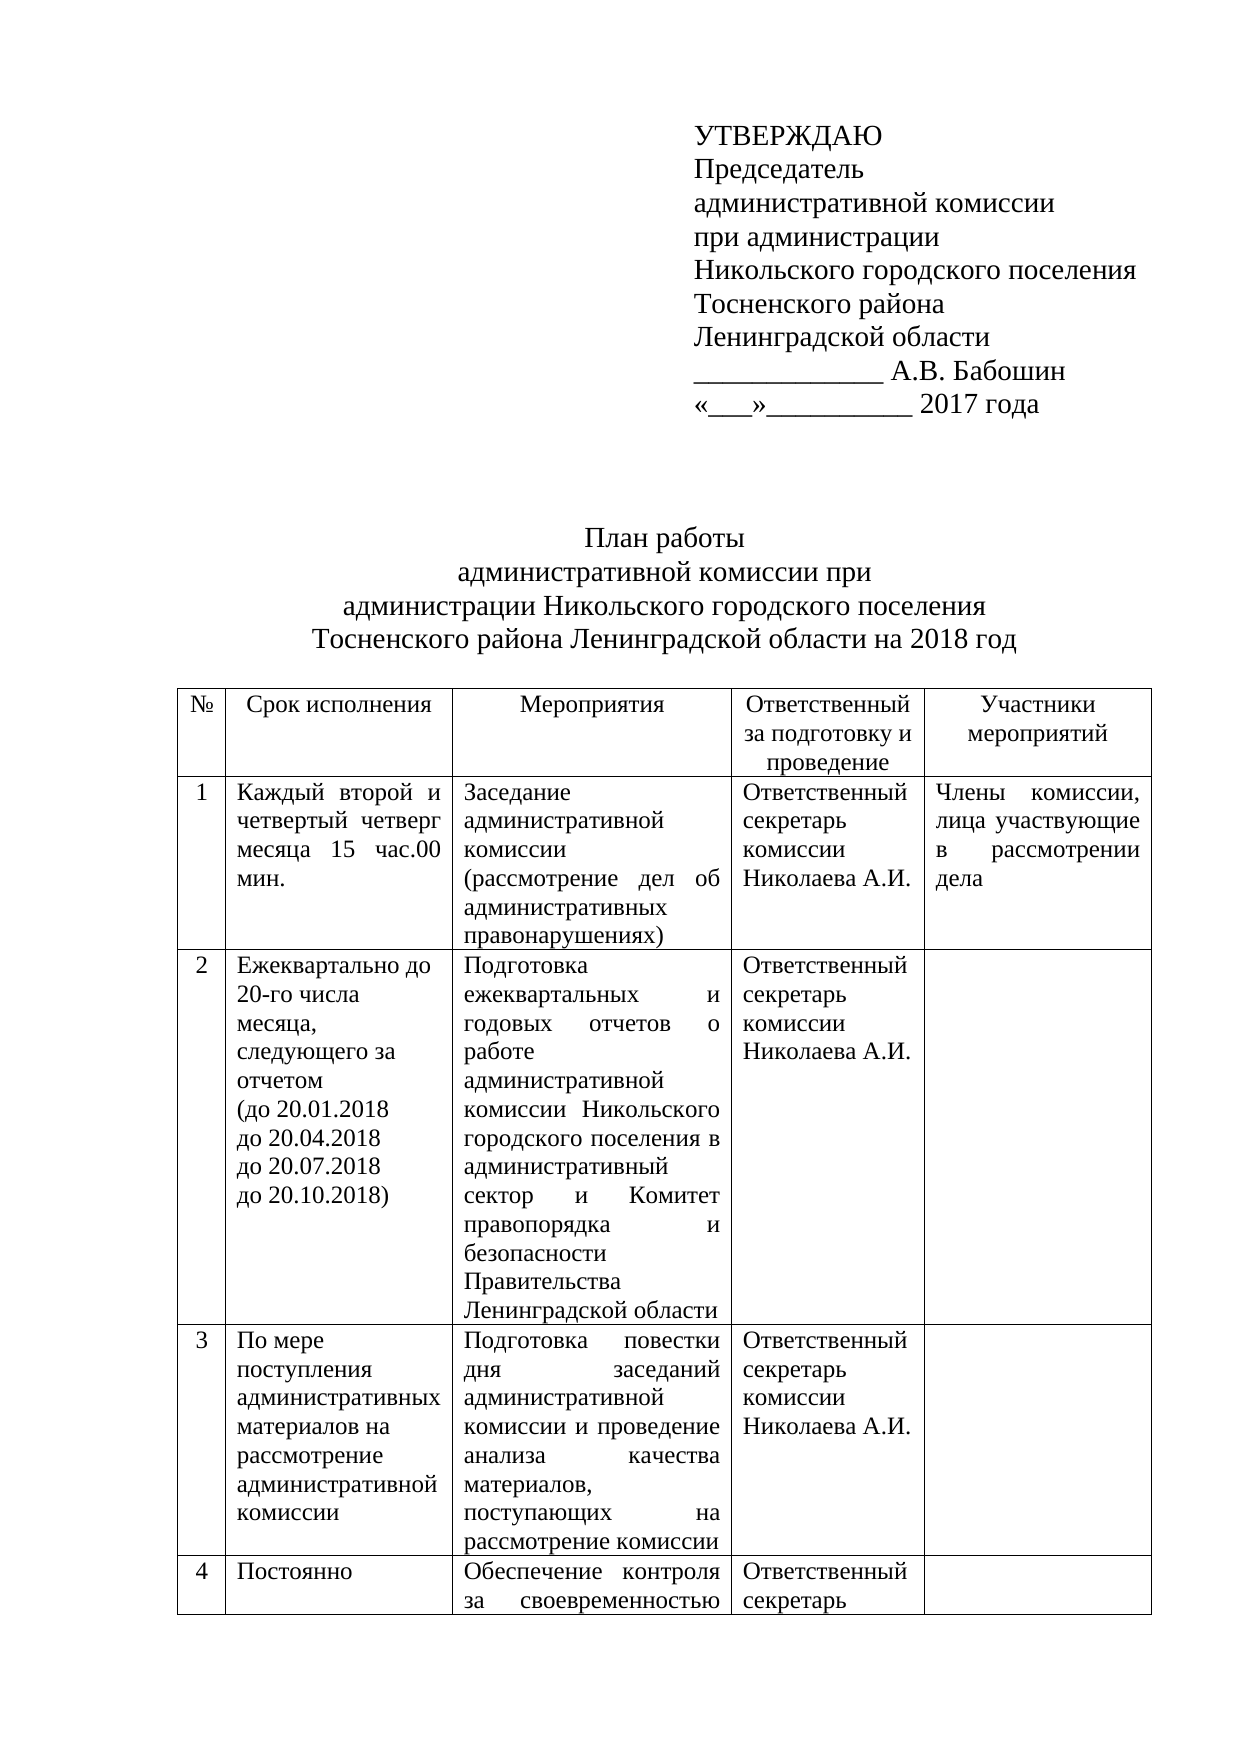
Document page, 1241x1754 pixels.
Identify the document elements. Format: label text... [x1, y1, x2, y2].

table_cell Ответственный секретарь комиссии Николаева А.И. [732, 1325, 924, 1555]
table_cell 2 [178, 950, 225, 1324]
text УТВЕРЖДАЮ [693, 118, 1152, 152]
table_cell Ответственный секретарь комиссии Николаева А.И. [732, 777, 924, 949]
text _____________ А.В. Бабошин [693, 353, 1152, 386]
table_cell 4 [178, 1556, 225, 1613]
text административной комиссии [693, 185, 1152, 219]
table_header Срок исполнения [226, 689, 452, 776]
table_cell [925, 1556, 1151, 1613]
text Тосненского района Ленинградской области на 2018 год [177, 621, 1152, 655]
text Председатель [693, 152, 1152, 185]
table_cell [732, 1556, 924, 1613]
table_cell 1 [178, 777, 225, 949]
table_header Участники мероприятий [925, 689, 1151, 776]
table_cell Заседание административной комиссии (рассмотрение дел об административных правонарушениях) [453, 777, 731, 949]
table_cell [925, 1325, 1151, 1555]
table_cell 3 [178, 1325, 225, 1555]
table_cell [453, 1556, 731, 1613]
text Тосненского района [693, 286, 1152, 319]
table_header Мероприятия [453, 689, 731, 776]
table_cell Постоянно [226, 1556, 452, 1613]
text при администрации [693, 219, 1152, 252]
table_cell [925, 950, 1151, 1324]
text Ленинградской области [693, 319, 1152, 353]
table_cell Ответственный секретарь комиссии Николаева А.И. [732, 950, 924, 1324]
text Никольского городского поселения [693, 252, 1152, 286]
table_cell Подготовка повестки дня заседаний административной комиссии и проведение анализа качества материалов, поступающих на рассмотрение комиссии [453, 1325, 731, 1555]
text администрации Никольского городского поселения [177, 588, 1152, 621]
table_cell Члены комиссии, лица участвующие в рассмотрении дела [925, 777, 1151, 949]
text План работы [177, 521, 1152, 554]
text административной комиссии при [177, 554, 1152, 588]
table_header Ответственный за подготовку и проведение [732, 689, 924, 776]
table_cell Подготовка ежеквартальных и годовых отчетов о работе административной комиссии Никольского городского поселения в административный сектор и Комитет правопорядка и безопасности Правительства Ленинградской области [453, 950, 731, 1324]
text «___»__________ 2017 года [693, 386, 1152, 420]
table_header № [178, 689, 225, 776]
table_cell Каждый второй и четвертый четверг месяца 15 час.00 мин. [226, 777, 452, 949]
table_cell По мере поступления административных материалов на рассмотрение административной комиссии [226, 1325, 452, 1555]
table_cell Ежеквартально до 20-го числа месяца, следующего за отчетом (до 20.01.2018 до 20.04.2018 до 20.07.2018 до 20.10.2018) [226, 950, 452, 1324]
